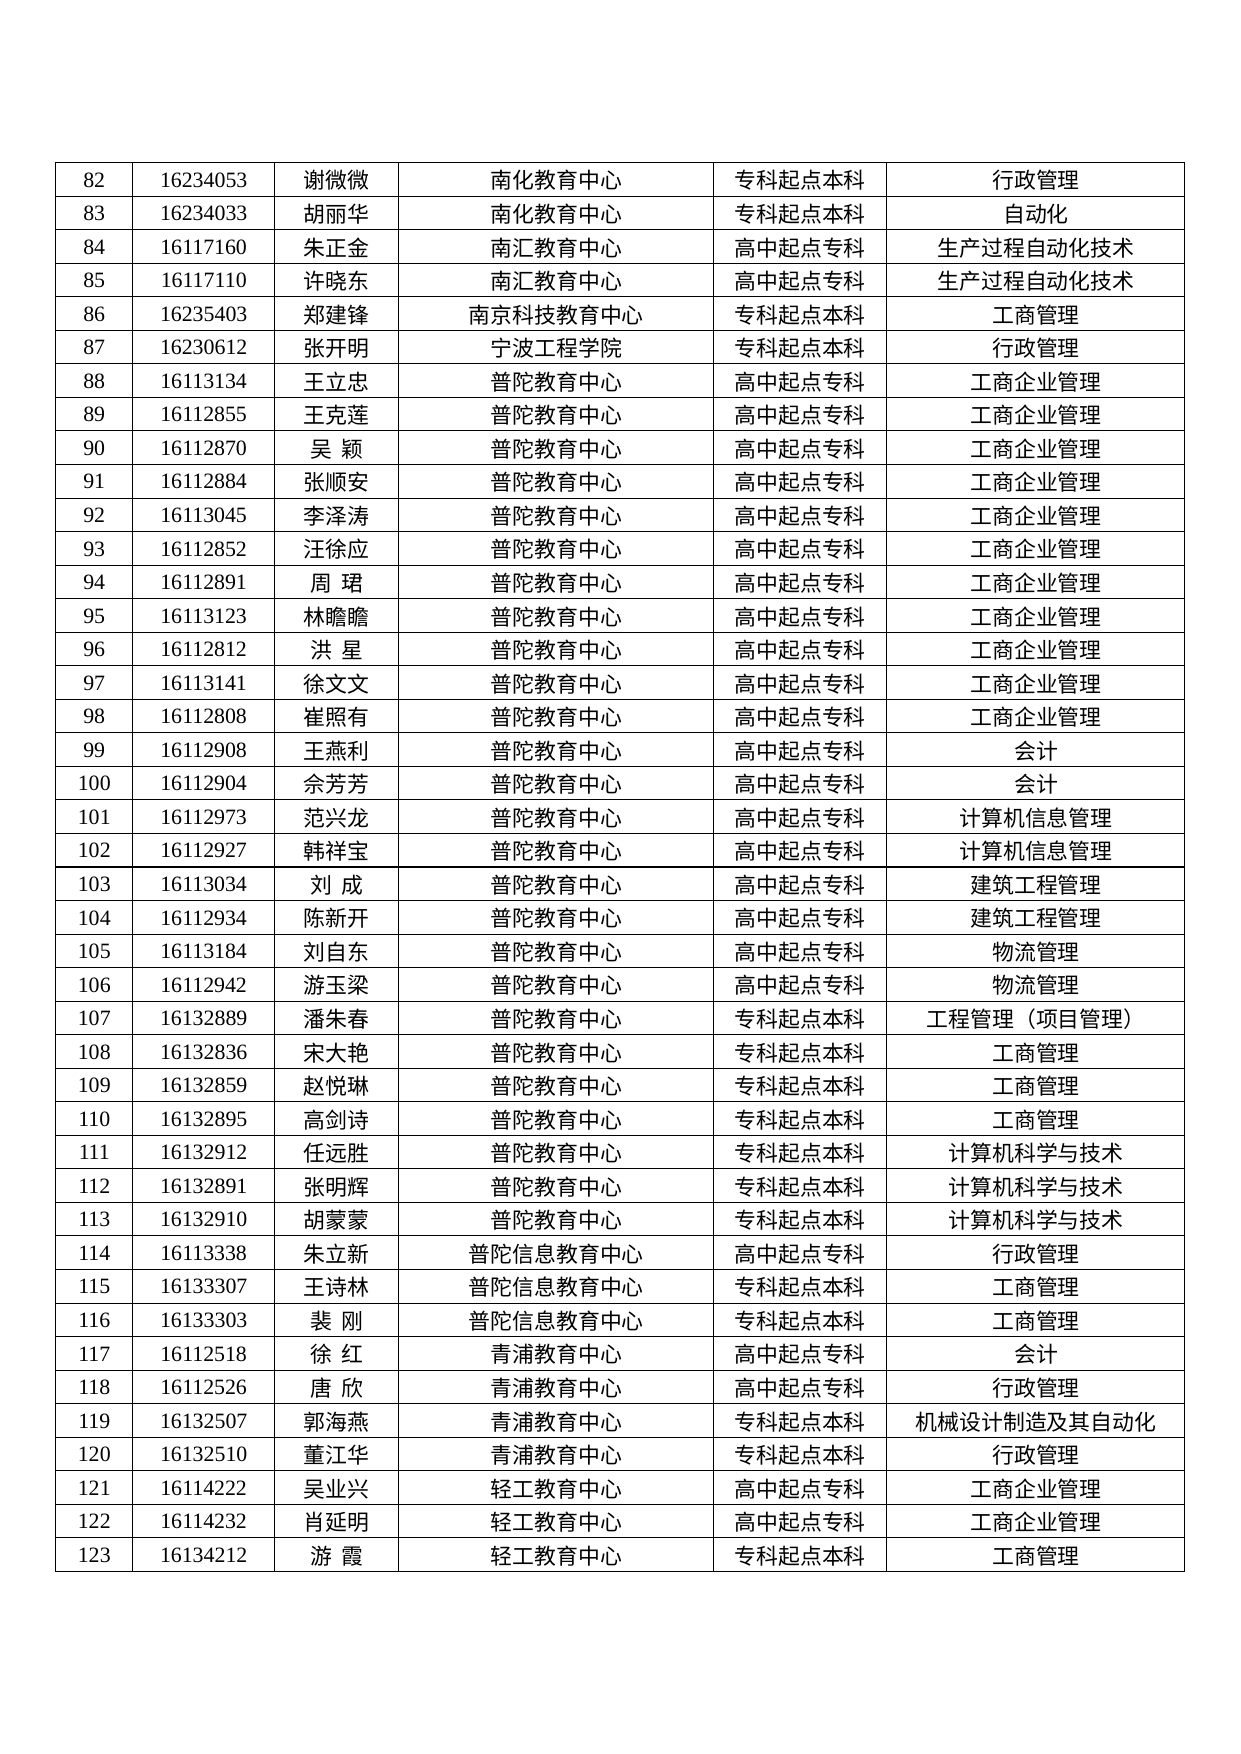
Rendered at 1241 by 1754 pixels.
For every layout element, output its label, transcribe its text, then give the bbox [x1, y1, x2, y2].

table_cell 高中起点专科 [714, 666, 886, 699]
table_cell 120 [56, 1438, 132, 1470]
table_cell 16112884 [133, 465, 274, 497]
table_cell 16112812 [133, 633, 274, 665]
table_cell 普陀教育中心 [399, 398, 713, 430]
table_cell 行政管理 [887, 1371, 1184, 1403]
table_cell 110 [56, 1102, 132, 1135]
table_cell 普陀教育中心 [399, 666, 713, 699]
table_cell 王克莲 [275, 398, 398, 430]
table_cell 任远胜 [275, 1136, 398, 1168]
table_cell 胡蒙蒙 [275, 1203, 398, 1235]
table_cell 高中起点专科 [714, 800, 886, 833]
table_cell 116 [56, 1304, 132, 1336]
table_cell 16112942 [133, 968, 274, 1001]
table_cell 南化教育中心 [399, 163, 713, 196]
table_cell 普陀信息教育中心 [399, 1304, 713, 1336]
table_cell 高中起点专科 [714, 599, 886, 632]
table_cell 张顺安 [275, 465, 398, 497]
table_cell 16132836 [133, 1035, 274, 1068]
table_cell 16132507 [133, 1404, 274, 1437]
table_cell 行政管理 [887, 331, 1184, 363]
table_cell 16114222 [133, 1471, 274, 1504]
table_cell 16112904 [133, 767, 274, 799]
table_cell 普陀教育中心 [399, 968, 713, 1001]
table_cell 16117110 [133, 264, 274, 296]
table_cell 16133307 [133, 1270, 274, 1302]
table_cell 16113141 [133, 666, 274, 699]
table_cell 崔照有 [275, 700, 398, 732]
table_cell 112 [56, 1169, 132, 1202]
table_cell 会计 [887, 733, 1184, 766]
table_cell 行政管理 [887, 1438, 1184, 1470]
table_cell 123 [56, 1538, 132, 1571]
table_cell 普陀教育中心 [399, 1035, 713, 1068]
table_cell 普陀教育中心 [399, 364, 713, 397]
table_cell 16113045 [133, 499, 274, 531]
table_cell 工商企业管理 [887, 499, 1184, 531]
table_cell 16112808 [133, 700, 274, 732]
table_cell 高中起点专科 [714, 499, 886, 531]
table_cell 16112934 [133, 901, 274, 933]
table_cell 16234053 [133, 163, 274, 196]
table_cell 谢微微 [275, 163, 398, 196]
table_cell 111 [56, 1136, 132, 1168]
table_cell 高中起点专科 [714, 901, 886, 933]
table_cell 刘自东 [275, 935, 398, 967]
table_cell 16230612 [133, 331, 274, 363]
table_cell 118 [56, 1371, 132, 1403]
table_cell 16112891 [133, 566, 274, 598]
table_cell 建筑工程管理 [887, 901, 1184, 933]
table_cell 专科起点本科 [714, 1304, 886, 1336]
table_cell 朱立新 [275, 1236, 398, 1269]
table_cell 工商企业管理 [887, 364, 1184, 397]
table_cell 专科起点本科 [714, 1102, 886, 1135]
table_cell 普陀教育中心 [399, 1069, 713, 1101]
table_cell 范兴龙 [275, 800, 398, 833]
table_cell 16132889 [133, 1002, 274, 1034]
table_cell 洪 星 [275, 633, 398, 665]
table_cell 专科起点本科 [714, 1203, 886, 1235]
table_cell 林瞻瞻 [275, 599, 398, 632]
table_cell 专科起点本科 [714, 1069, 886, 1101]
table_cell 自动化 [887, 197, 1184, 229]
table_cell 青浦教育中心 [399, 1404, 713, 1437]
table_cell 105 [56, 935, 132, 967]
table_cell 高中起点专科 [714, 733, 886, 766]
table_cell 91 [56, 465, 132, 497]
table_cell 高中起点专科 [714, 398, 886, 430]
table_cell 高中起点专科 [714, 264, 886, 296]
table_cell 建筑工程管理 [887, 868, 1184, 900]
table_cell 普陀教育中心 [399, 599, 713, 632]
table_cell 王立忠 [275, 364, 398, 397]
table_cell 工商管理 [887, 1538, 1184, 1571]
table_cell 工商企业管理 [887, 566, 1184, 598]
table_cell 专科起点本科 [714, 197, 886, 229]
table_cell 肖延明 [275, 1505, 398, 1537]
table_cell 89 [56, 398, 132, 430]
table_cell 高中起点专科 [714, 834, 886, 866]
table_cell 115 [56, 1270, 132, 1302]
table_cell 生产过程自动化技术 [887, 264, 1184, 296]
table_cell 107 [56, 1002, 132, 1034]
table_cell 普陀教育中心 [399, 733, 713, 766]
table_cell 119 [56, 1404, 132, 1437]
table_cell 85 [56, 264, 132, 296]
table_cell 普陀教育中心 [399, 1136, 713, 1168]
table_cell 南汇教育中心 [399, 264, 713, 296]
table_cell 114 [56, 1236, 132, 1269]
table_cell 普陀教育中心 [399, 700, 713, 732]
table_cell 108 [56, 1035, 132, 1068]
table_cell 董江华 [275, 1438, 398, 1470]
table_cell 普陀教育中心 [399, 834, 713, 866]
table_cell 高中起点专科 [714, 1236, 886, 1269]
table_cell 普陀教育中心 [399, 935, 713, 967]
table_cell 高剑诗 [275, 1102, 398, 1135]
table_cell 普陀教育中心 [399, 566, 713, 598]
table_cell 工商企业管理 [887, 465, 1184, 497]
table_cell 吴 颖 [275, 431, 398, 464]
table_cell 16132859 [133, 1069, 274, 1101]
table_cell 物流管理 [887, 968, 1184, 1001]
table_cell 16235403 [133, 297, 274, 330]
table_cell 普陀教育中心 [399, 800, 713, 833]
table_cell 专科起点本科 [714, 1538, 886, 1571]
table_cell 生产过程自动化技术 [887, 230, 1184, 263]
table_cell 胡丽华 [275, 197, 398, 229]
table_cell 16114232 [133, 1505, 274, 1537]
table_cell 普陀信息教育中心 [399, 1270, 713, 1302]
table_cell 工商企业管理 [887, 633, 1184, 665]
table_cell 普陀教育中心 [399, 633, 713, 665]
table_cell 88 [56, 364, 132, 397]
table_cell 16133303 [133, 1304, 274, 1336]
table_cell 117 [56, 1337, 132, 1369]
table_cell 张明辉 [275, 1169, 398, 1202]
table_cell 青浦教育中心 [399, 1337, 713, 1369]
table_cell 工商管理 [887, 1270, 1184, 1302]
table_cell 95 [56, 599, 132, 632]
table_cell 16132510 [133, 1438, 274, 1470]
table_cell 104 [56, 901, 132, 933]
table_cell 普陀教育中心 [399, 1203, 713, 1235]
table_cell 计算机科学与技术 [887, 1169, 1184, 1202]
table_cell 物流管理 [887, 935, 1184, 967]
table_cell 高中起点专科 [714, 364, 886, 397]
table_cell 行政管理 [887, 1236, 1184, 1269]
table_cell 青浦教育中心 [399, 1438, 713, 1470]
table_cell 121 [56, 1471, 132, 1504]
table_cell 高中起点专科 [714, 431, 886, 464]
table_cell 计算机科学与技术 [887, 1203, 1184, 1235]
table_cell 专科起点本科 [714, 1136, 886, 1168]
table_cell 普陀教育中心 [399, 1002, 713, 1034]
table_cell 16112973 [133, 800, 274, 833]
table_cell 16117160 [133, 230, 274, 263]
table_cell 王燕利 [275, 733, 398, 766]
table_cell 高中起点专科 [714, 633, 886, 665]
table_cell 佘芳芳 [275, 767, 398, 799]
table_cell 高中起点专科 [714, 868, 886, 900]
table_cell 普陀信息教育中心 [399, 1236, 713, 1269]
table_cell 陈新开 [275, 901, 398, 933]
table_cell 90 [56, 431, 132, 464]
table_cell 行政管理 [887, 163, 1184, 196]
table_cell 普陀教育中心 [399, 499, 713, 531]
table_cell 工商管理 [887, 297, 1184, 330]
table_cell 普陀教育中心 [399, 868, 713, 900]
table_cell 113 [56, 1203, 132, 1235]
table_cell 106 [56, 968, 132, 1001]
table_cell 许晓东 [275, 264, 398, 296]
table_cell 工商企业管理 [887, 532, 1184, 564]
table_cell 99 [56, 733, 132, 766]
table_cell 普陀教育中心 [399, 1102, 713, 1135]
table_cell 普陀教育中心 [399, 431, 713, 464]
table_cell 轻工教育中心 [399, 1538, 713, 1571]
table_cell 徐文文 [275, 666, 398, 699]
table_cell 王诗林 [275, 1270, 398, 1302]
table_cell 高中起点专科 [714, 230, 886, 263]
table_cell 普陀教育中心 [399, 901, 713, 933]
table_cell 96 [56, 633, 132, 665]
table_cell 82 [56, 163, 132, 196]
table_cell 李泽涛 [275, 499, 398, 531]
table_cell 专科起点本科 [714, 1438, 886, 1470]
table_cell 工程管理（项目管理） [887, 1002, 1184, 1034]
table_cell 高中起点专科 [714, 968, 886, 1001]
table_cell 游 霞 [275, 1538, 398, 1571]
table_cell 唐 欣 [275, 1371, 398, 1403]
table_cell 会计 [887, 1337, 1184, 1369]
table_cell 工商管理 [887, 1102, 1184, 1135]
table_cell 高中起点专科 [714, 465, 886, 497]
table_cell 109 [56, 1069, 132, 1101]
table_cell 轻工教育中心 [399, 1505, 713, 1537]
table_cell 16112855 [133, 398, 274, 430]
table_cell 郭海燕 [275, 1404, 398, 1437]
table_cell 16132910 [133, 1203, 274, 1235]
table_cell 工商管理 [887, 1035, 1184, 1068]
table_cell 潘朱春 [275, 1002, 398, 1034]
table_cell 16112526 [133, 1371, 274, 1403]
table_cell 专科起点本科 [714, 1002, 886, 1034]
table_cell 韩祥宝 [275, 834, 398, 866]
table_cell 103 [56, 868, 132, 900]
table_cell 16112518 [133, 1337, 274, 1369]
table_cell 专科起点本科 [714, 297, 886, 330]
table_cell 122 [56, 1505, 132, 1537]
table_cell 16112908 [133, 733, 274, 766]
table_cell 16132895 [133, 1102, 274, 1135]
table_cell 轻工教育中心 [399, 1471, 713, 1504]
table_cell 86 [56, 297, 132, 330]
table_cell 南化教育中心 [399, 197, 713, 229]
table_cell 工商企业管理 [887, 666, 1184, 699]
table_cell 普陀教育中心 [399, 465, 713, 497]
table_cell 98 [56, 700, 132, 732]
table_cell 16234033 [133, 197, 274, 229]
table_cell 高中起点专科 [714, 1471, 886, 1504]
table_cell 计算机信息管理 [887, 834, 1184, 866]
table_cell 专科起点本科 [714, 1169, 886, 1202]
table_cell 92 [56, 499, 132, 531]
table_cell 高中起点专科 [714, 532, 886, 564]
table_cell 吴业兴 [275, 1471, 398, 1504]
table_cell 16113134 [133, 364, 274, 397]
table_cell 16112852 [133, 532, 274, 564]
table_cell 宁波工程学院 [399, 331, 713, 363]
table_cell 高中起点专科 [714, 1337, 886, 1369]
table_cell 青浦教育中心 [399, 1371, 713, 1403]
table_cell 张开明 [275, 331, 398, 363]
table_cell 工商管理 [887, 1304, 1184, 1336]
table_cell 高中起点专科 [714, 1505, 886, 1537]
table_cell 工商企业管理 [887, 1471, 1184, 1504]
table_cell 计算机信息管理 [887, 800, 1184, 833]
table_cell 南汇教育中心 [399, 230, 713, 263]
table_cell 专科起点本科 [714, 1035, 886, 1068]
table_cell 徐 红 [275, 1337, 398, 1369]
table_cell 朱正金 [275, 230, 398, 263]
table_cell 汪徐应 [275, 532, 398, 564]
table_cell 高中起点专科 [714, 1371, 886, 1403]
table_cell 工商企业管理 [887, 599, 1184, 632]
table_cell 工商企业管理 [887, 431, 1184, 464]
table_cell 16132912 [133, 1136, 274, 1168]
table_cell 周 珺 [275, 566, 398, 598]
table_cell 高中起点专科 [714, 767, 886, 799]
table_cell 会计 [887, 767, 1184, 799]
table_cell 高中起点专科 [714, 700, 886, 732]
table_cell 100 [56, 767, 132, 799]
table_cell 普陀教育中心 [399, 532, 713, 564]
table_cell 裴 刚 [275, 1304, 398, 1336]
table_cell 机械设计制造及其自动化 [887, 1404, 1184, 1437]
table_cell 工商企业管理 [887, 1505, 1184, 1537]
table_cell 工商企业管理 [887, 398, 1184, 430]
table_cell 101 [56, 800, 132, 833]
table_cell 专科起点本科 [714, 331, 886, 363]
table_cell 专科起点本科 [714, 1404, 886, 1437]
table_cell 16134212 [133, 1538, 274, 1571]
table_cell 高中起点专科 [714, 566, 886, 598]
table_cell 南京科技教育中心 [399, 297, 713, 330]
table_cell 宋大艳 [275, 1035, 398, 1068]
table_cell 专科起点本科 [714, 163, 886, 196]
table_cell 专科起点本科 [714, 1270, 886, 1302]
table_cell 16132891 [133, 1169, 274, 1202]
table_cell 83 [56, 197, 132, 229]
table_cell 郑建锋 [275, 297, 398, 330]
table_cell 普陀教育中心 [399, 767, 713, 799]
table_cell 工商企业管理 [887, 700, 1184, 732]
table_cell 16112927 [133, 834, 274, 866]
table_cell 16113338 [133, 1236, 274, 1269]
table_cell 工商管理 [887, 1069, 1184, 1101]
table_cell 赵悦琳 [275, 1069, 398, 1101]
table_cell 16113123 [133, 599, 274, 632]
table_cell 16113184 [133, 935, 274, 967]
table_cell 93 [56, 532, 132, 564]
table_cell 16113034 [133, 868, 274, 900]
table_cell 16112870 [133, 431, 274, 464]
table_cell 94 [56, 566, 132, 598]
table_cell 计算机科学与技术 [887, 1136, 1184, 1168]
table_cell 普陀教育中心 [399, 1169, 713, 1202]
table_cell 游玉梁 [275, 968, 398, 1001]
table_cell 102 [56, 834, 132, 866]
table_cell 刘 成 [275, 868, 398, 900]
table_cell 87 [56, 331, 132, 363]
table_cell 97 [56, 666, 132, 699]
table_cell 高中起点专科 [714, 935, 886, 967]
table_cell 84 [56, 230, 132, 263]
